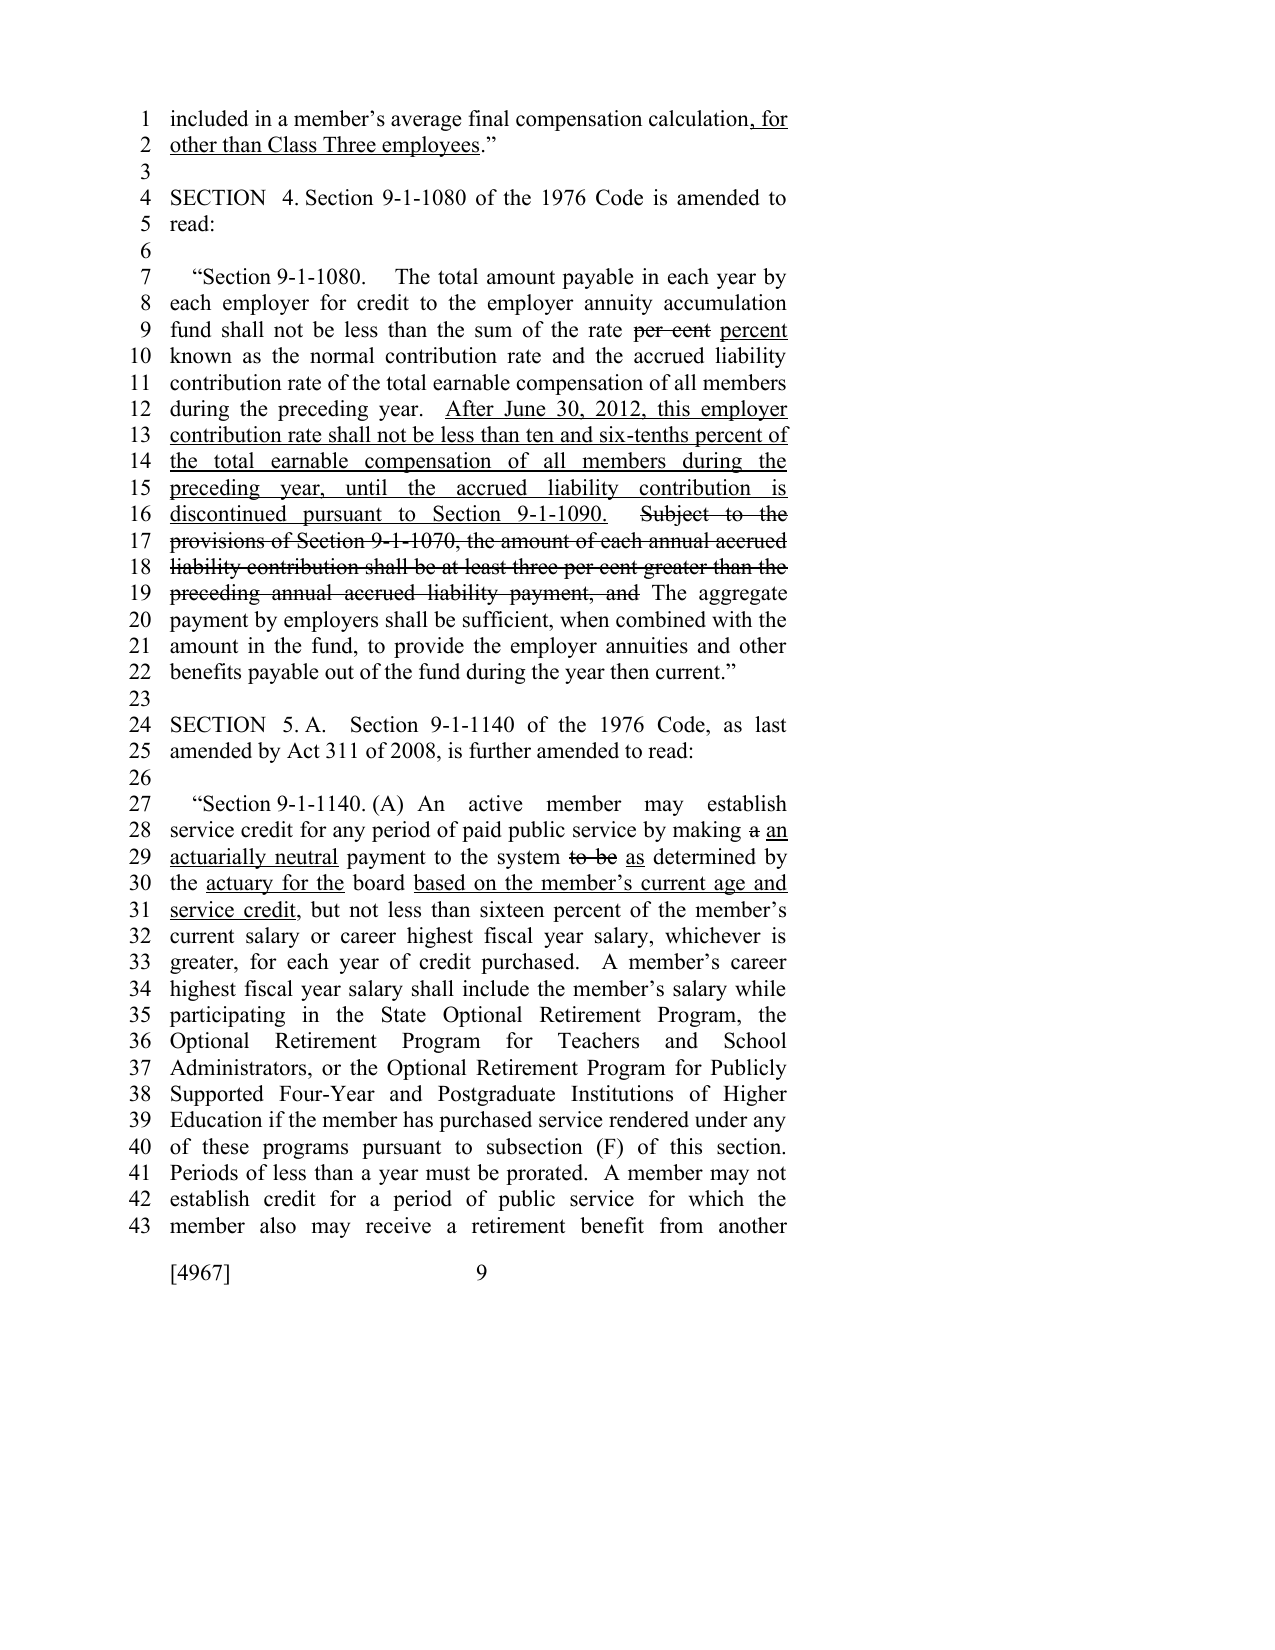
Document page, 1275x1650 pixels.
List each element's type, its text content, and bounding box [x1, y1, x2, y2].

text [169, 790, 787, 1238]
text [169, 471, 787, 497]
text SECTION 5. A. Section 9-1-1140 of the 1976 Code, as last amended by Act 311 of 2008, is further amended to read: [169, 711, 787, 764]
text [169, 105, 787, 158]
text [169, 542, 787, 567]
text “Section 9-1-1080. The total amount payable in each year by each employer for credit to the employer annuity accumulation fund shall not be less than the sum of the rate per cent percent known as the normal contribution rate and the accrued liability contribution rate of the total earnable compensation of all members during the preceding year. After June 30, 2012, this employer contribution rate shall not be less than ten and six-tenths percent of the total earnable compensation of all members during the preceding year, until the accrued liability contribution is discontinued pursuant to Section 9-1-1090. Subject to the provisions of Section 9-1-1070, the amount of each annual accrued liability contribution shall be at least three per cent greater than the preceding annual accrued liability payment, and The aggregate payment by employers shall be sufficient, when combined with the amount in the fund, to provide the employer annuities and other benefits payable out of the fund during the year then current.” [169, 263, 787, 444]
text “Section 9-1-1080. The total amount payable in each year by each employer for credit to the employer annuity accumulation fund shall not be less than the sum of the rate per cent percent known as the normal contribution rate and the accrued liability contribution rate of the total earnable compensation of all members during the preceding year. After June 30, 2012, this employer contribution rate shall not be less than ten and six-tenths percent of the total earnable compensation of all members during the preceding year, until the accrued liability contribution is discontinued pursuant to Section 9-1-1090. Subject to the provisions of Section 9-1-1070, the amount of each annual accrued liability contribution shall be at least three per cent greater than the preceding annual accrued liability payment, and The aggregate payment by employers shall be sufficient, when combined with the amount in the fund, to provide the employer annuities and other benefits payable out of the fund during the year then current.” [169, 568, 787, 685]
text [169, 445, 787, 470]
text SECTION 4. Section 9-1-1080 of the 1976 Code is amended to read: [169, 184, 787, 237]
